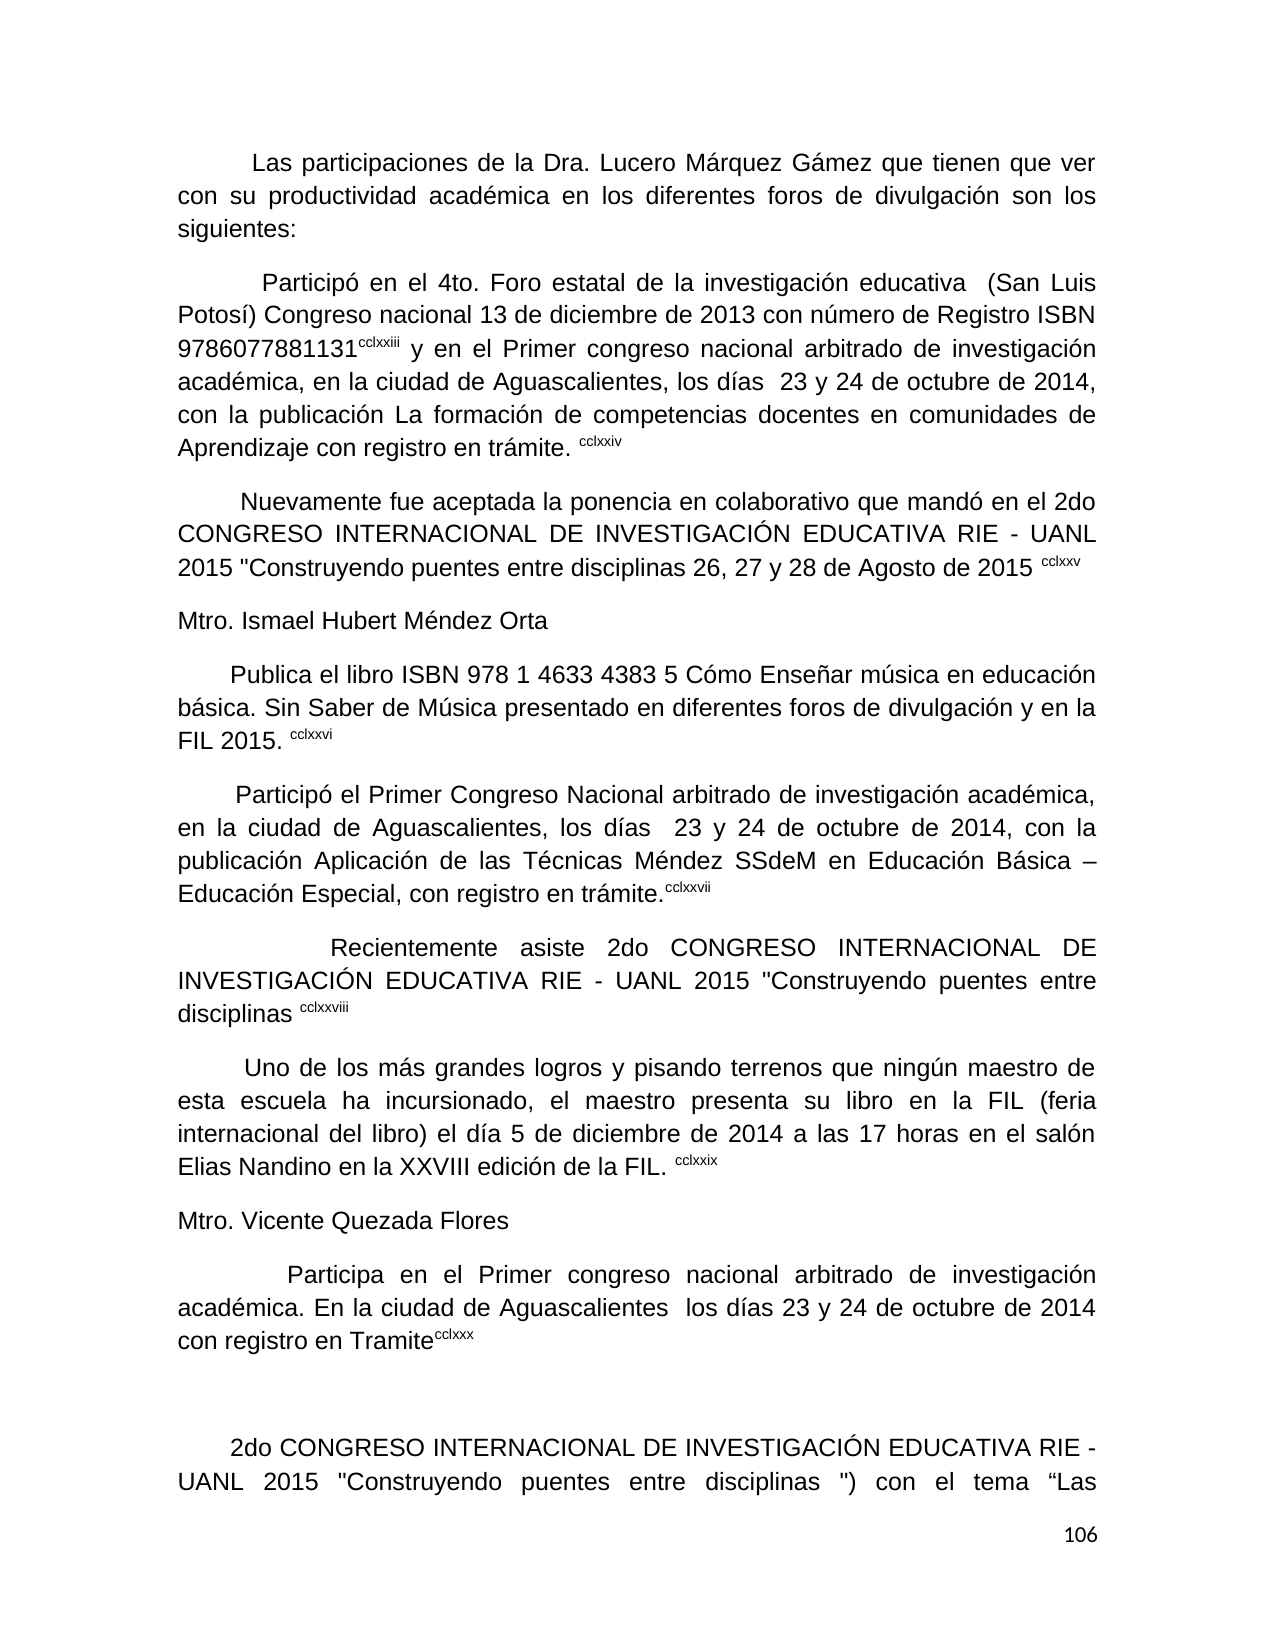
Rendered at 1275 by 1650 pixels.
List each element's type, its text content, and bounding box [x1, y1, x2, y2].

text Nuevamente fue aceptada la ponencia en colaborativo que mandó en el 2do CONGRESO INTERNACIONAL DE INVESTIGACIÓN EDUCATIVA RIE - UANL 2015 "Construyendo puentes entre disciplinas 26, 27 y 28 de Agosto de 2015 [177, 486, 1098, 581]
text Mtro. Ismael Hubert Méndez Orta [177, 606, 1098, 635]
text Participó en el 4to. Foro estatal de la investigación educativa (San Luis Potosí) Congreso nacional 13 de diciembre de 2013 con número de Registro ISBN 9786077881131 y en el Primer congreso nacional arbitrado de investigación académica, en la ciudad de Aguascalientes, los días 23 y 24 de octubre de 2014, con la publicación La formación de competencias docentes en comunidades de Aprendizaje con registro en trámite. [177, 267, 1098, 461]
text Las participaciones de la Dra. Lucero Márquez Gámez que tienen que ver con su productividad académica en los diferentes foros de divulgación son los siguientes: [177, 148, 1098, 242]
text Uno de los más grandes logros y pisando terrenos que ningún maestro de esta escuela ha incursionado, el maestro presenta su libro en la FIL (feria internacional del libro) el día 5 de diciembre de 2014 a las 17 horas en el salón Elias Nandino en la XXVIII edición de la FIL. [177, 1053, 1098, 1181]
text Publica el libro ISBN 978 1 4633 4383 5 Cómo Enseñar música en educación básica. Sin Saber de Música presentado en diferentes foros de divulgación y en la FIL 2015. [177, 660, 1098, 755]
text Participó el Primer Congreso Nacional arbitrado de investigación académica, en la ciudad de Aguascalientes, los días 23 y 24 de octubre de 2014, con la publicación Aplicación de las Técnicas Méndez SSdeM en Educación Básica – Educación Especial, con registro en trámite. [177, 780, 1098, 908]
text Recientemente asiste 2do CONGRESO INTERNACIONAL DE INVESTIGACIÓN EDUCATIVA RIE - UANL 2015 "Construyendo puentes entre disciplinas [177, 933, 1098, 1028]
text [177, 1433, 1098, 1495]
text Participa en el Primer congreso nacional arbitrado de investigación académica. En la ciudad de Aguascalientes los días 23 y 24 de octubre de 2014 con registro en Tramite [177, 1260, 1098, 1354]
text Mtro. Vicente Quezada Flores [177, 1206, 1098, 1234]
